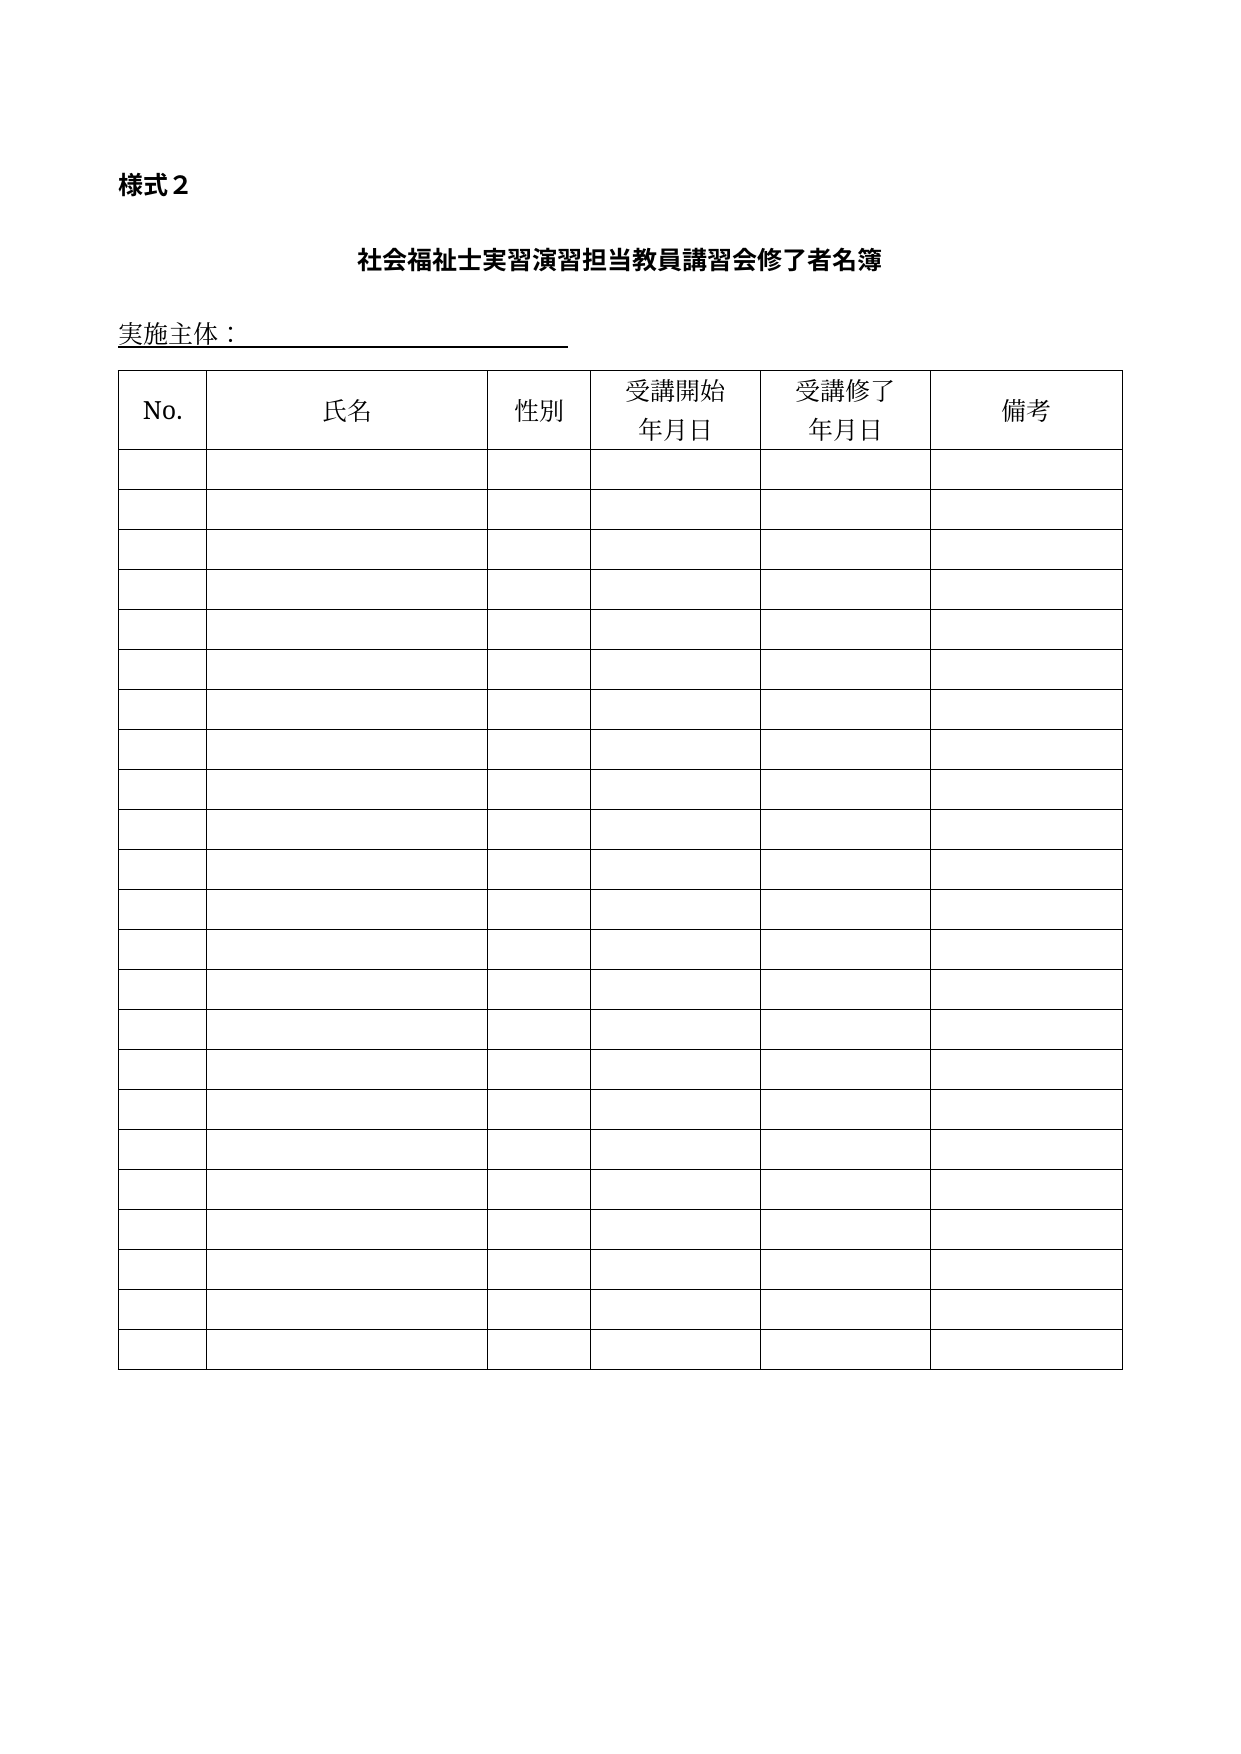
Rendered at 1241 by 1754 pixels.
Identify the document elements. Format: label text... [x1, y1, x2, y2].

table_cell [488, 810, 590, 849]
table_cell [761, 530, 930, 569]
table_cell [761, 1170, 930, 1208]
table_cell [931, 450, 1122, 489]
table_cell [207, 650, 487, 689]
table_cell [207, 1170, 487, 1208]
table_cell [591, 1010, 760, 1049]
table_cell [207, 1130, 487, 1168]
table_cell [207, 890, 487, 929]
table_cell [761, 970, 930, 1008]
table_cell [761, 1130, 930, 1168]
table_cell [119, 730, 206, 769]
table_cell [931, 1250, 1122, 1289]
table_cell [761, 810, 930, 849]
table_cell [119, 1090, 206, 1129]
table_cell [119, 1330, 206, 1368]
table_cell [591, 1330, 760, 1368]
table_cell [119, 530, 206, 569]
table_cell [207, 930, 487, 969]
table_cell [488, 530, 590, 569]
table_cell [119, 1210, 206, 1249]
table_cell [761, 450, 930, 489]
table_cell [488, 770, 590, 809]
table_cell [591, 810, 760, 849]
table_cell [119, 1250, 206, 1289]
table_cell [591, 650, 760, 689]
table_cell [931, 850, 1122, 889]
table_cell [931, 650, 1122, 689]
table_cell [931, 530, 1122, 569]
table_cell [591, 730, 760, 769]
table_cell [591, 690, 760, 729]
table_cell [488, 850, 590, 889]
table_cell [591, 490, 760, 529]
table_cell [591, 890, 760, 929]
table_cell [931, 1130, 1122, 1168]
table_cell [119, 1130, 206, 1168]
table_cell [761, 490, 930, 529]
table_cell [488, 690, 590, 729]
table_header 受講修了 [761, 371, 930, 408]
table_cell [207, 1050, 487, 1089]
table_cell [119, 850, 206, 889]
table_cell [207, 1090, 487, 1129]
table_cell [207, 1210, 487, 1249]
table_cell [207, 1010, 487, 1049]
table_cell [119, 1010, 206, 1049]
table_cell [761, 890, 930, 929]
table_cell [488, 1010, 590, 1049]
table_header No. [119, 371, 206, 449]
table_cell [761, 610, 930, 649]
table_cell [761, 770, 930, 809]
table_cell [761, 1090, 930, 1129]
table_cell [931, 610, 1122, 649]
table_cell [591, 1290, 760, 1328]
table_cell [488, 970, 590, 1008]
table_cell 年月日 [761, 409, 930, 449]
table_cell [931, 890, 1122, 929]
table_cell [207, 1250, 487, 1289]
table_cell [931, 1010, 1122, 1049]
table_cell [119, 1290, 206, 1328]
text 社会福祉士実習演習担当教員講習会修了者名簿 [118, 239, 1122, 277]
table_cell [761, 730, 930, 769]
table_cell [591, 1170, 760, 1208]
table_header 受講開始 [591, 371, 760, 408]
table_cell [931, 570, 1122, 609]
table_cell [207, 810, 487, 849]
table_cell [931, 770, 1122, 809]
table_cell 年月日 [591, 409, 760, 449]
table_cell [488, 1290, 590, 1328]
table_cell [761, 1210, 930, 1249]
table_header 氏名 [207, 371, 487, 449]
table_cell [761, 1050, 930, 1089]
table_cell [207, 530, 487, 569]
table_cell [207, 570, 487, 609]
table_cell [761, 650, 930, 689]
table_cell [119, 1050, 206, 1089]
table_cell [761, 1290, 930, 1328]
table_cell [761, 1010, 930, 1049]
table_cell [591, 570, 760, 609]
text 実施主体： [118, 314, 1122, 352]
table_cell [931, 1050, 1122, 1089]
table_cell [207, 850, 487, 889]
table_cell [591, 1050, 760, 1089]
table_cell [931, 730, 1122, 769]
table_cell [207, 490, 487, 529]
table_cell [931, 1210, 1122, 1249]
table_cell [488, 1210, 590, 1249]
table_cell [119, 1170, 206, 1208]
table_cell [488, 490, 590, 529]
table_cell [488, 1170, 590, 1208]
table_cell [488, 1330, 590, 1368]
table_cell [119, 650, 206, 689]
table_cell [488, 730, 590, 769]
table_cell [119, 570, 206, 609]
table_cell [119, 490, 206, 529]
text 様式２ [118, 164, 1122, 202]
table_cell [119, 690, 206, 729]
table_cell [207, 1330, 487, 1368]
table_cell [488, 570, 590, 609]
table_cell [591, 1130, 760, 1168]
table_cell [207, 1290, 487, 1328]
table_cell [931, 1170, 1122, 1208]
table_cell [488, 1090, 590, 1129]
table_cell [591, 450, 760, 489]
table_cell [931, 1290, 1122, 1328]
table_cell [591, 930, 760, 969]
table_cell [488, 610, 590, 649]
table_cell [488, 930, 590, 969]
table_cell [931, 1330, 1122, 1368]
table_cell [207, 730, 487, 769]
table_cell [119, 890, 206, 929]
table_cell [119, 610, 206, 649]
table_cell [761, 1330, 930, 1368]
table_cell [488, 1130, 590, 1168]
table_cell [591, 610, 760, 649]
table_cell [591, 1090, 760, 1129]
table_cell [591, 970, 760, 1008]
table_cell [931, 690, 1122, 729]
table_cell [591, 530, 760, 569]
table_cell [931, 930, 1122, 969]
table_cell [488, 450, 590, 489]
table_cell [591, 770, 760, 809]
table_cell [207, 690, 487, 729]
table_cell [591, 850, 760, 889]
table_cell [591, 1250, 760, 1289]
table_header 性別 [488, 371, 590, 449]
table_cell [761, 690, 930, 729]
table_cell [207, 450, 487, 489]
table_cell [207, 770, 487, 809]
table_cell [488, 1050, 590, 1089]
table_cell [761, 930, 930, 969]
table_cell [931, 970, 1122, 1008]
table_header 備考 [931, 371, 1122, 449]
table_cell [761, 1250, 930, 1289]
table_cell [119, 810, 206, 849]
table_cell [488, 650, 590, 689]
table_cell [761, 850, 930, 889]
table_cell [591, 1210, 760, 1249]
table_cell [119, 770, 206, 809]
table_cell [761, 570, 930, 609]
table_cell [119, 450, 206, 489]
table_cell [931, 1090, 1122, 1129]
table_cell [488, 890, 590, 929]
table_cell [931, 810, 1122, 849]
table_cell [119, 930, 206, 969]
table_cell [207, 610, 487, 649]
table_cell [207, 970, 487, 1008]
table_cell [931, 490, 1122, 529]
table_cell [488, 1250, 590, 1289]
table_cell [119, 970, 206, 1008]
